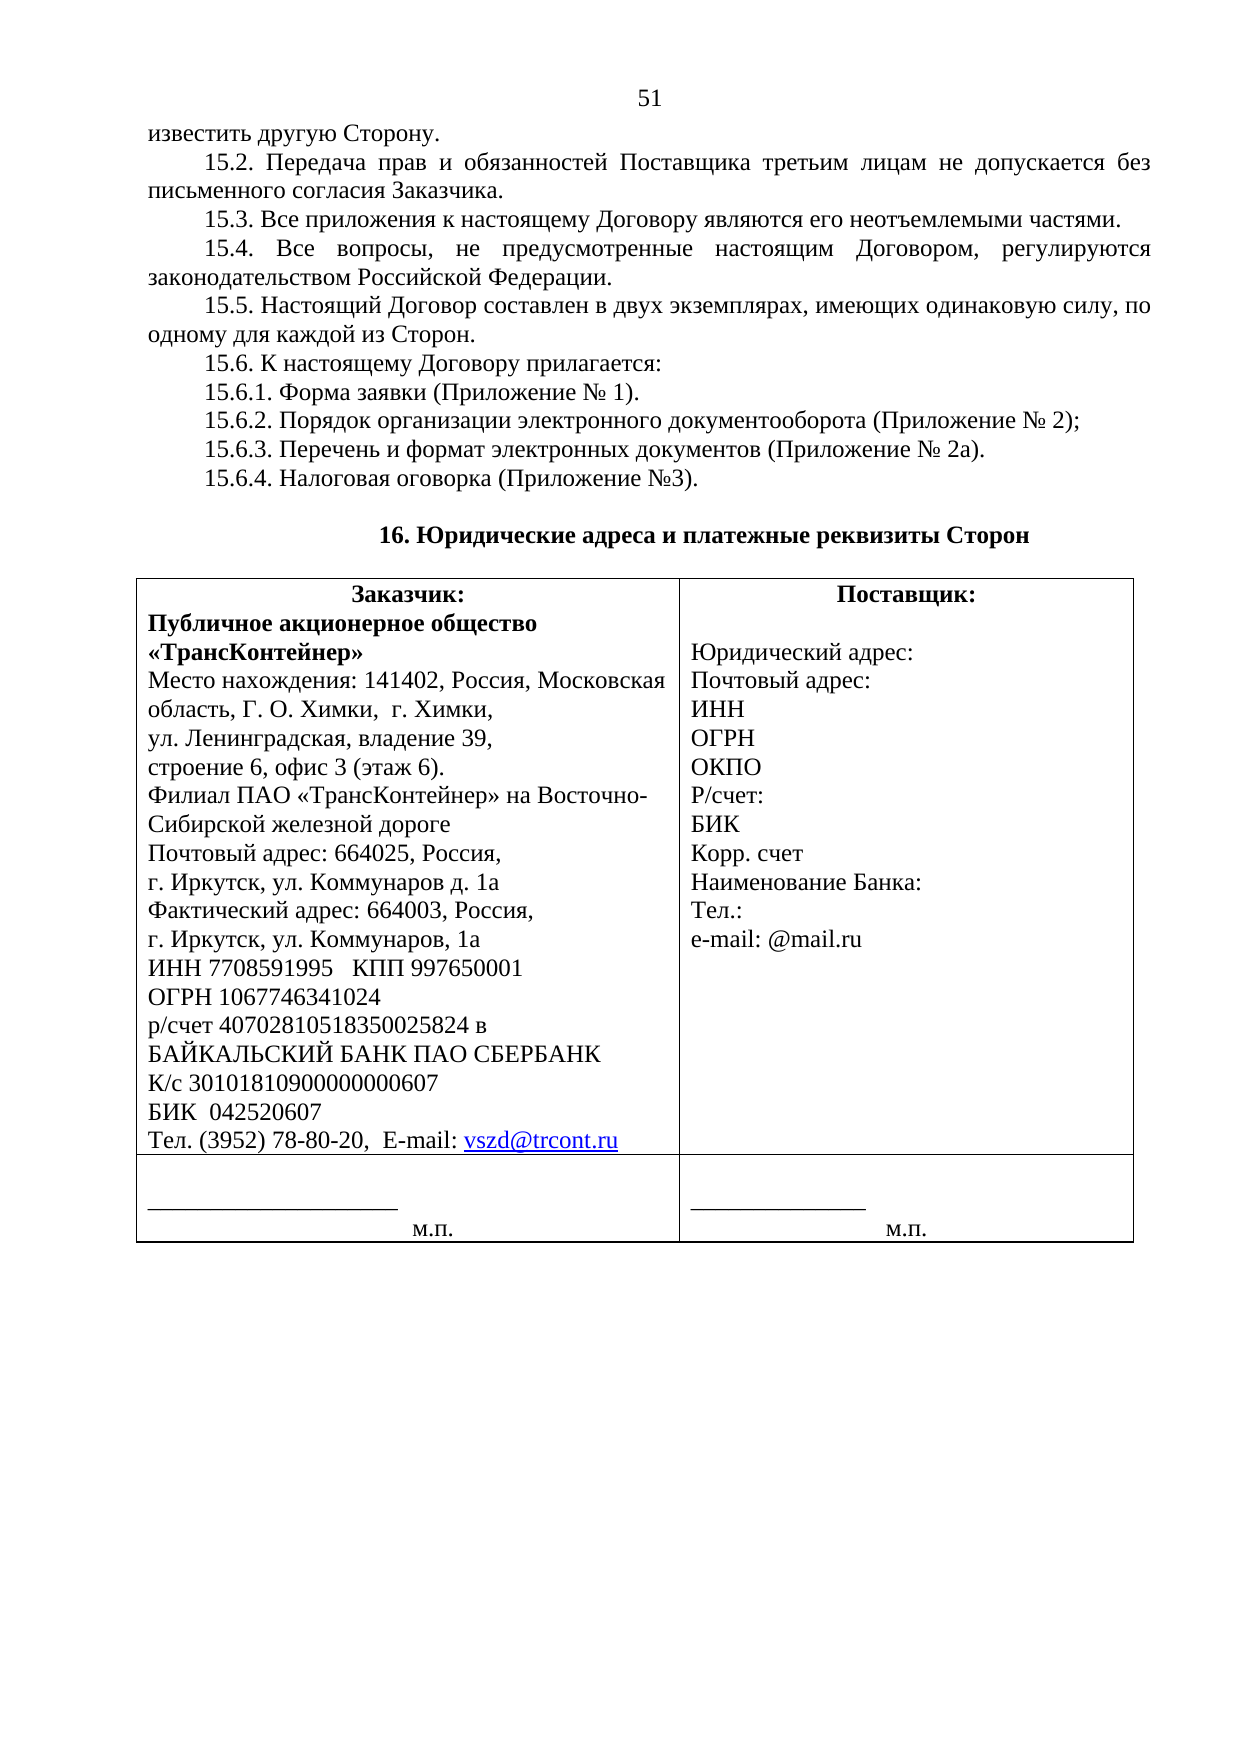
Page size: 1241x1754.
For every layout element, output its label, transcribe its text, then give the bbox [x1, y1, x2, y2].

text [148, 118, 1152, 147]
table_cell ____________________ м.п. [137, 1155, 679, 1241]
table_header Заказчик: Публичное акционерное общество «ТрансКонтейнер» Место нахождения: 141402, Россия, Московская область, Г. О. Химки, г. Химки, ул. Ленинградская, владение 39, строение 6, офис 3 (этаж 6). Филиал ПАО «ТрансКонтейнер» на Восточно-Сибирской железной дороге Почтовый адрес: 664025, Россия, г. Иркутск, ул. Коммунаров д. 1а Фактический адрес: 664003, Россия, г. Иркутск, ул. Коммунаров, 1а ИНН 7708591995 КПП 997650001 ОГРН 1067746341024 р/счет 40702810518350025824 в БАЙКАЛЬСКИЙ БАНК ПАО СБЕРБАНК К/с 30101810900000000607 БИК 042520607 Тел. (3952) 78-80-20, E-mail: vszd@trcont.ru [137, 579, 679, 1154]
text 15.6. К настоящему Договору прилагается: [148, 348, 1152, 377]
text 15.3. Все приложения к настоящему Договору являются его неотъемлемыми частями. [148, 204, 1152, 233]
text 15.6.1. Форма заявки (Приложение № 1). [148, 377, 1152, 406]
text 16. Юридические адреса и платежные реквизиты Сторон [257, 521, 1152, 549]
text 15.6.4. Налоговая оговорка (Приложение №3). [148, 463, 1152, 492]
text 15.5. Настоящий Договор составлен в двух экземплярах, имеющих одинаковую силу, по одному для каждой из Сторон. [148, 291, 1152, 348]
text 15.2. Передача прав и обязанностей Поставщика третьим лицам не допускается без письменного согласия Заказчика. [148, 147, 1152, 204]
text 15.4. Все вопросы, не предусмотренные настоящим Договором, регулируются законодательством Российской Федерации. [148, 233, 1152, 291]
table_cell ______________ м.п. [680, 1155, 1133, 1241]
text 15.6.3. Перечень и формат электронных документов (Приложение № 2а). [148, 434, 1152, 463]
text 15.6.2. Порядок организации электронного документооборота (Приложение № 2); [148, 406, 1152, 434]
table_header Поставщик: Юридический адрес: Почтовый адрес: ИНН ОГРН ОКПО Р/счет: БИК Корр. счет Наименование Банка: Тел.: e-mail: @mail.ru [680, 579, 1133, 1154]
